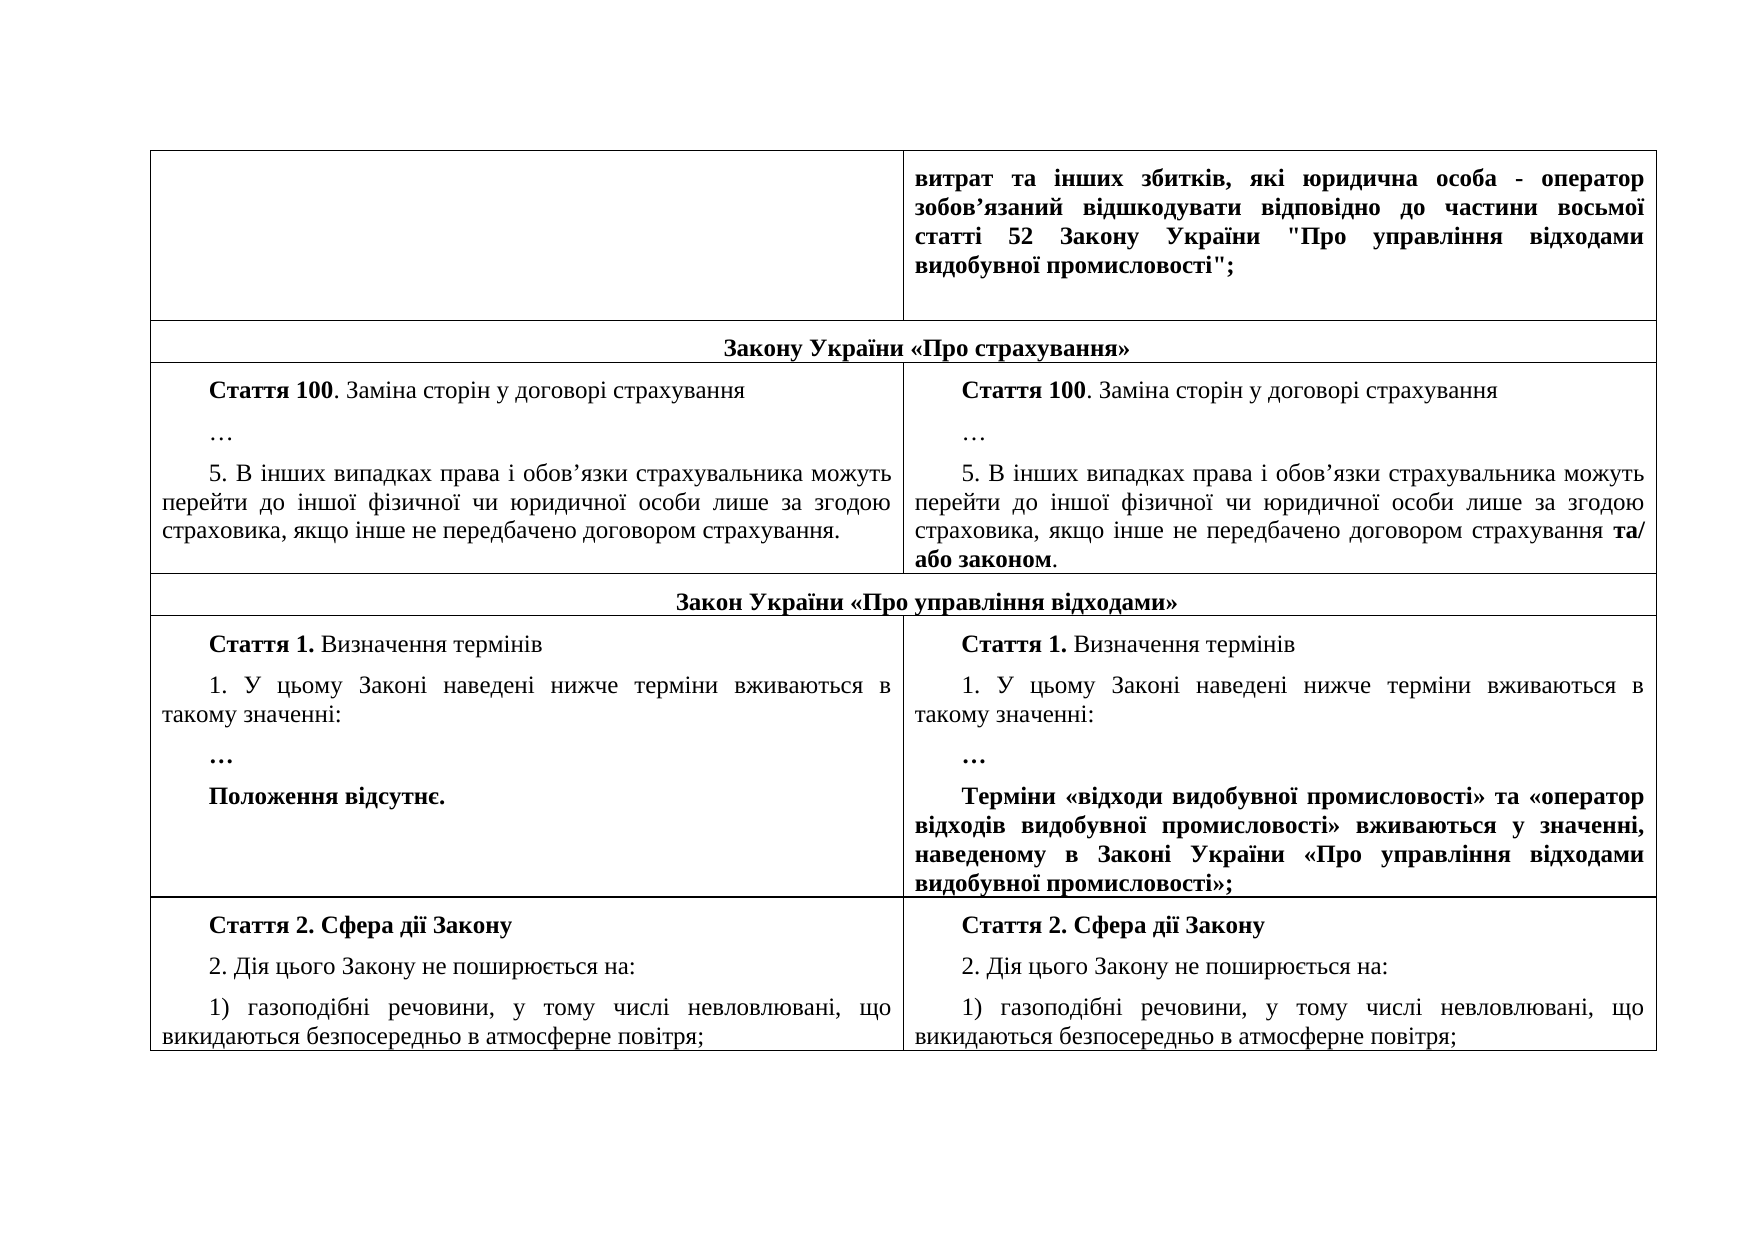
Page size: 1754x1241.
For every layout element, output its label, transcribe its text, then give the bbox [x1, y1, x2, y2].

table_cell Стаття 1. Визначення термінів 1. У цьому Законі наведені нижче терміни вживаються в такому значенні: … Терміни «відходи видобувної промисловості» та «оператор відходів видобувної промисловості» вживаються у значенні, наведеному в Законі України «Про управління відходами видобувної промисловості»; [904, 616, 1656, 896]
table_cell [151, 898, 903, 1050]
table_cell Закон України «Про управління відходами» [151, 574, 1656, 615]
table_cell Стаття 100. Заміна сторін у договорі страхування … 5. В інших випадках права і обов’язки страхувальника можуть перейти до іншої фізичної чи юридичної особи лише за згодою страховика, якщо інше не передбачено договором страхування. [151, 363, 903, 573]
table_cell Закону України «Про страхування» [151, 321, 1656, 362]
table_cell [904, 898, 1656, 1050]
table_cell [904, 151, 1656, 320]
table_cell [151, 151, 903, 320]
table_cell Стаття 1. Визначення термінів 1. У цьому Законі наведені нижче терміни вживаються в такому значенні: … Положення відсутнє. [151, 616, 903, 896]
table_cell Стаття 100. Заміна сторін у договорі страхування … 5. В інших випадках права і обов’язки страхувальника можуть перейти до іншої фізичної чи юридичної особи лише за згодою страховика, якщо інше не передбачено договором страхування та/ або законом. [904, 363, 1656, 573]
